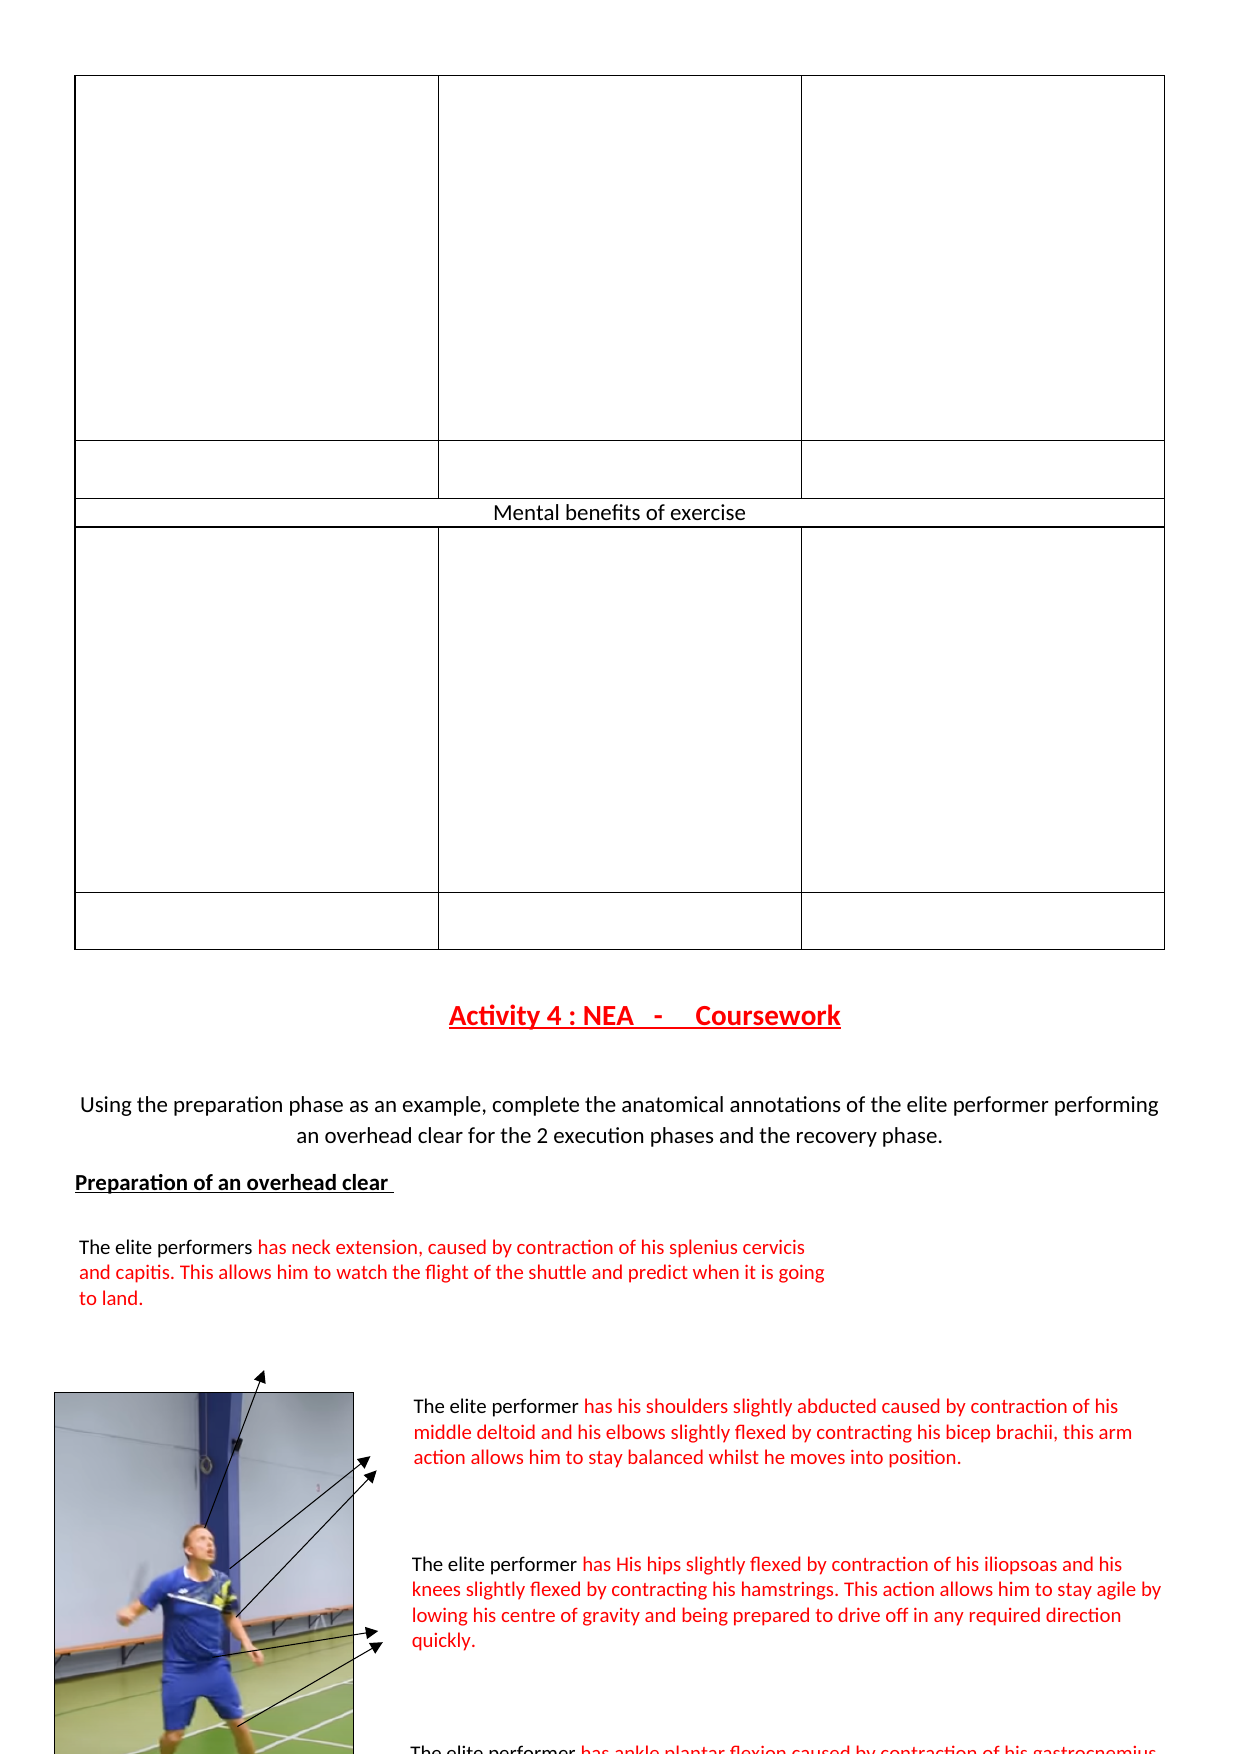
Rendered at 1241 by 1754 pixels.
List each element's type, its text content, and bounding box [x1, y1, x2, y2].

table_cell [76, 441, 438, 497]
table_cell [76, 76, 438, 440]
table_cell [439, 893, 801, 949]
table_cell [802, 76, 1164, 440]
table_cell [802, 528, 1164, 892]
table_cell [439, 528, 801, 892]
table_cell Mental benefits of exercise [76, 499, 1164, 526]
table_cell [802, 893, 1164, 949]
table_cell [439, 76, 801, 440]
text Preparation of an overhead clear [75, 1168, 1165, 1196]
table_cell [802, 441, 1164, 497]
table_cell [76, 528, 438, 892]
text Using the preparation phase as an example, complete the anatomical annotations of the elite performer performing an overhead clear for the 2 execution phases and the recovery phase. [75, 1091, 1165, 1149]
picture [55, 1393, 353, 1754]
table_cell [439, 441, 801, 497]
table_cell [76, 893, 438, 949]
